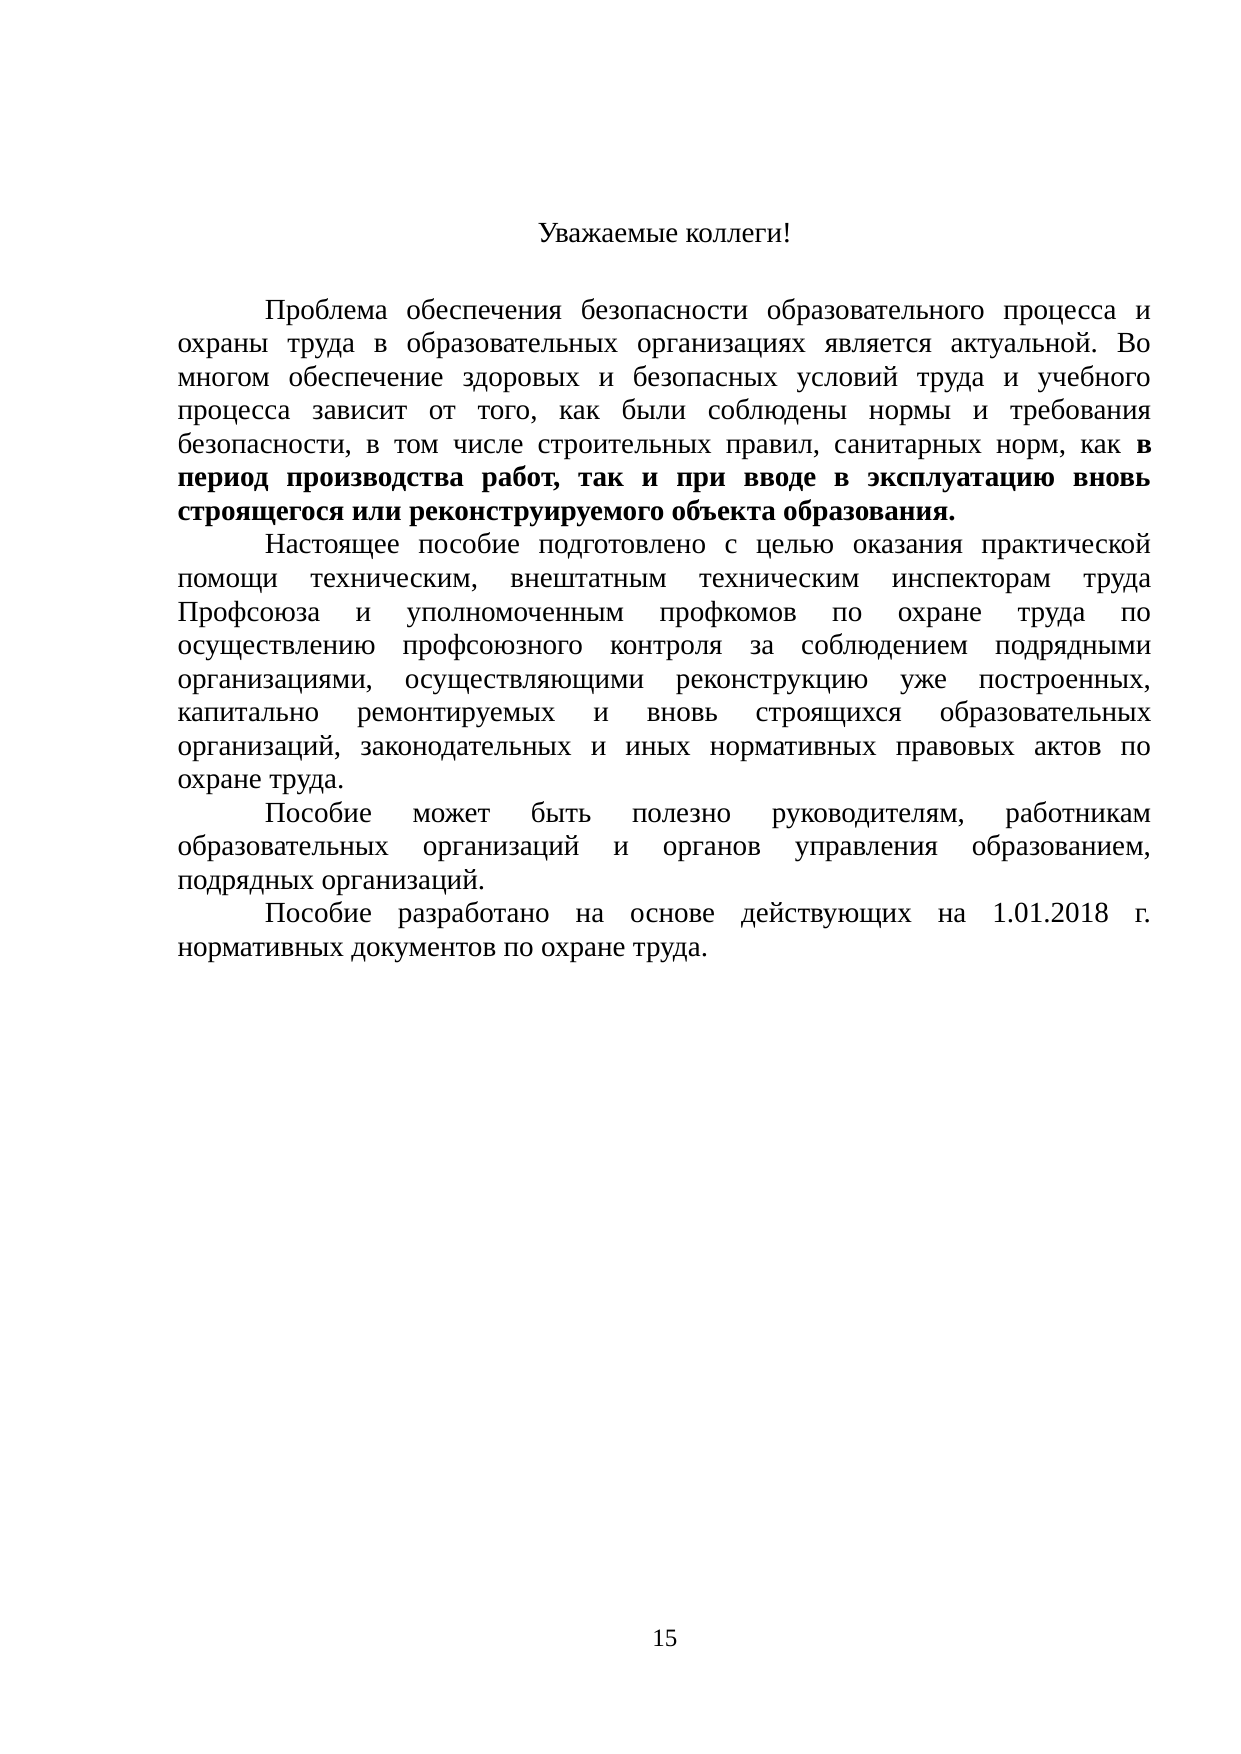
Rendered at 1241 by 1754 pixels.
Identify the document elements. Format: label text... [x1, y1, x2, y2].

text Пособие разработано на основе действующих на 1.01.2018 г. нормативных документов по охране труда. [177, 896, 1152, 963]
text Проблема обеспечения безопасности образовательного процесса и охраны труда в образовательных организациях является актуальной. Во многом обеспечение здоровых и безопасных условий труда и учебного процесса зависит от того, как были соблюдены нормы и требования безопасности, в том числе строительных правил, санитарных норм, как в период производства работ, так и при вводе в эксплуатацию вновь строящегося или реконструируемого объекта образования. [177, 292, 1152, 527]
text Пособие может быть полезно руководителям, работникам образовательных организаций и органов управления образованием, подрядных организаций. [177, 795, 1152, 896]
text Уважаемые коллеги! [177, 215, 1152, 249]
text Настоящее пособие подготовлено с целью оказания практической помощи техническим, внештатным техническим инспекторам труда Профсоюза и уполномоченным профкомов по охране труда по осуществлению профсоюзного контроля за соблюдением подрядными организациями, осуществляющими реконструкцию уже построенных, капитально ремонтируемых и вновь строящихся образовательных организаций, законодательных и иных нормативных правовых актов по охране труда. [177, 527, 1152, 795]
